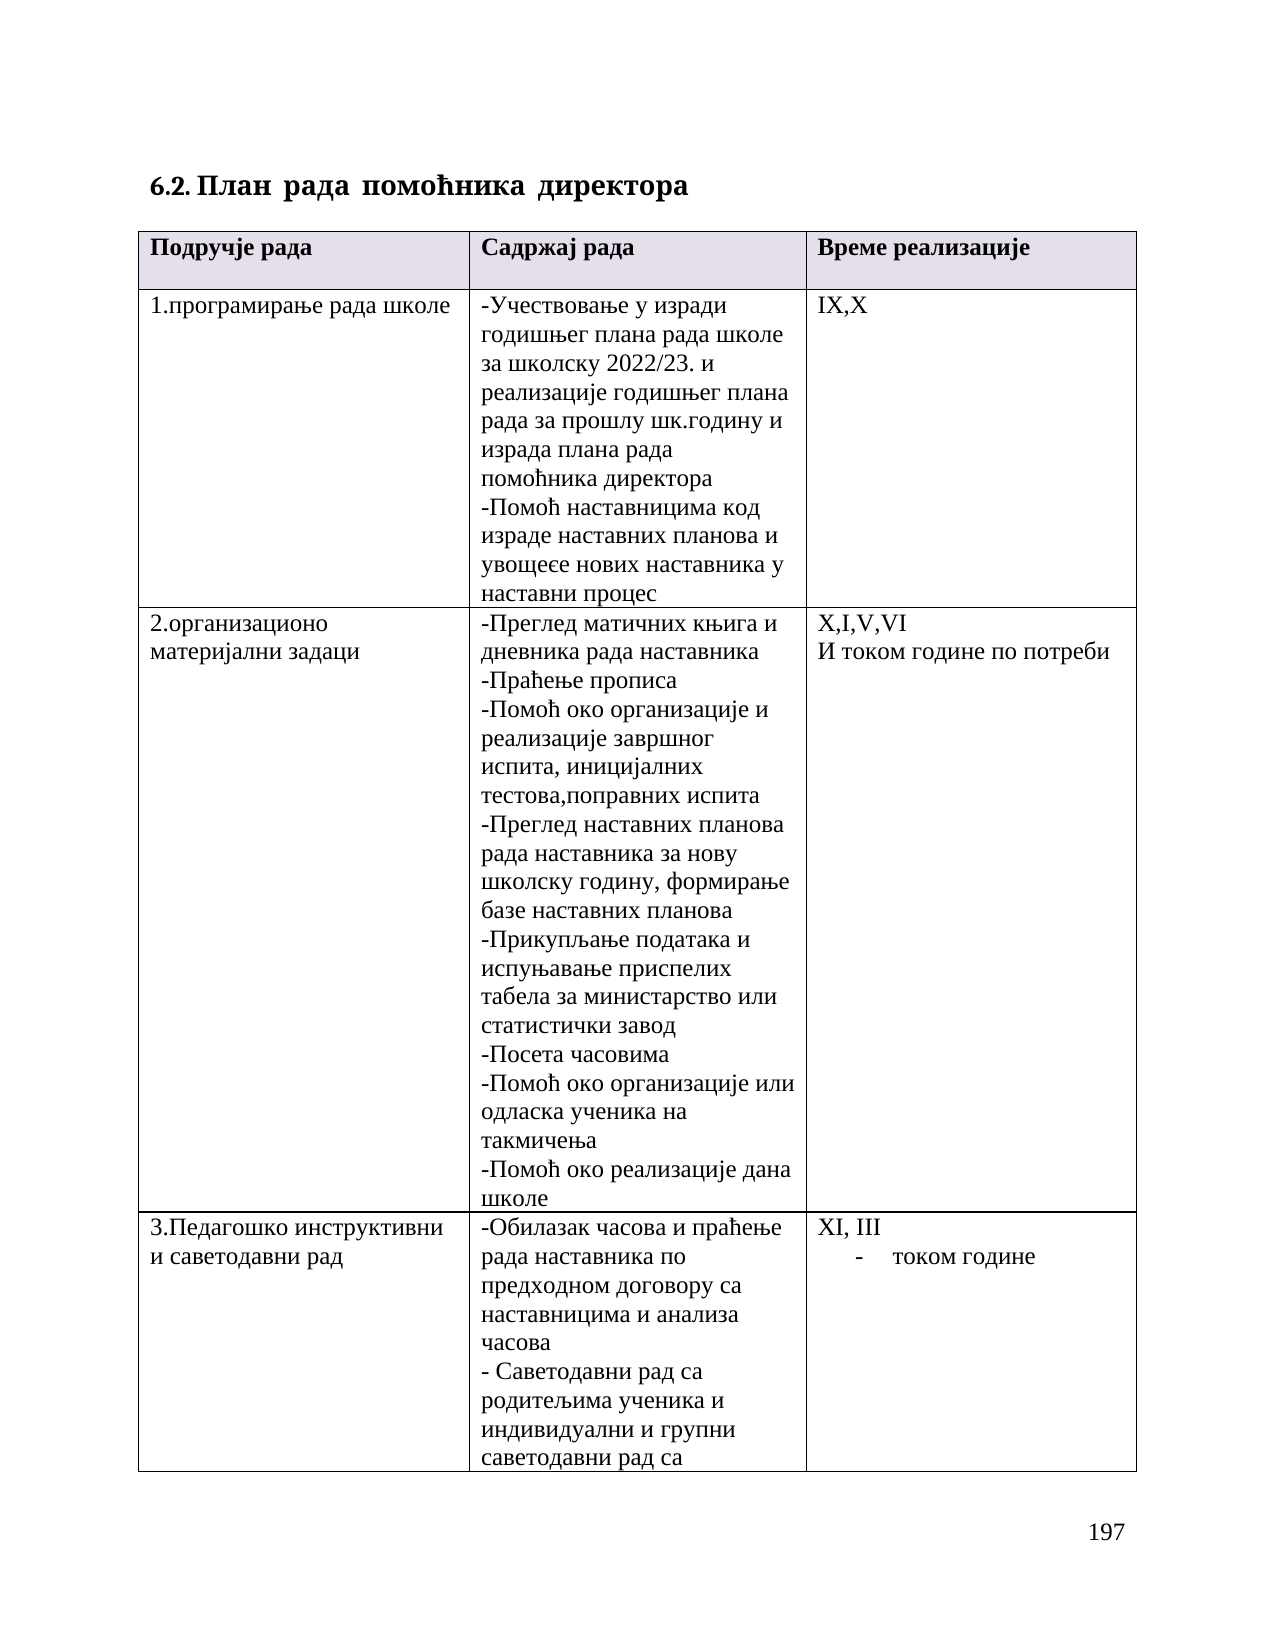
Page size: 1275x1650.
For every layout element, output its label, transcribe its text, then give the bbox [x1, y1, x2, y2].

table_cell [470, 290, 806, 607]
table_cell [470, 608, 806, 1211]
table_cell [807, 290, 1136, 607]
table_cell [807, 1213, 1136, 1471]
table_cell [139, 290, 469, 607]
subtitle 6.2. План рада помоћника директора [150, 171, 1125, 202]
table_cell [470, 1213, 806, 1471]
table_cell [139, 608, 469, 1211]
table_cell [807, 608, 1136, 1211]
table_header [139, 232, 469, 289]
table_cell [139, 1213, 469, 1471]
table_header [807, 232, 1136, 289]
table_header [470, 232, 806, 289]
